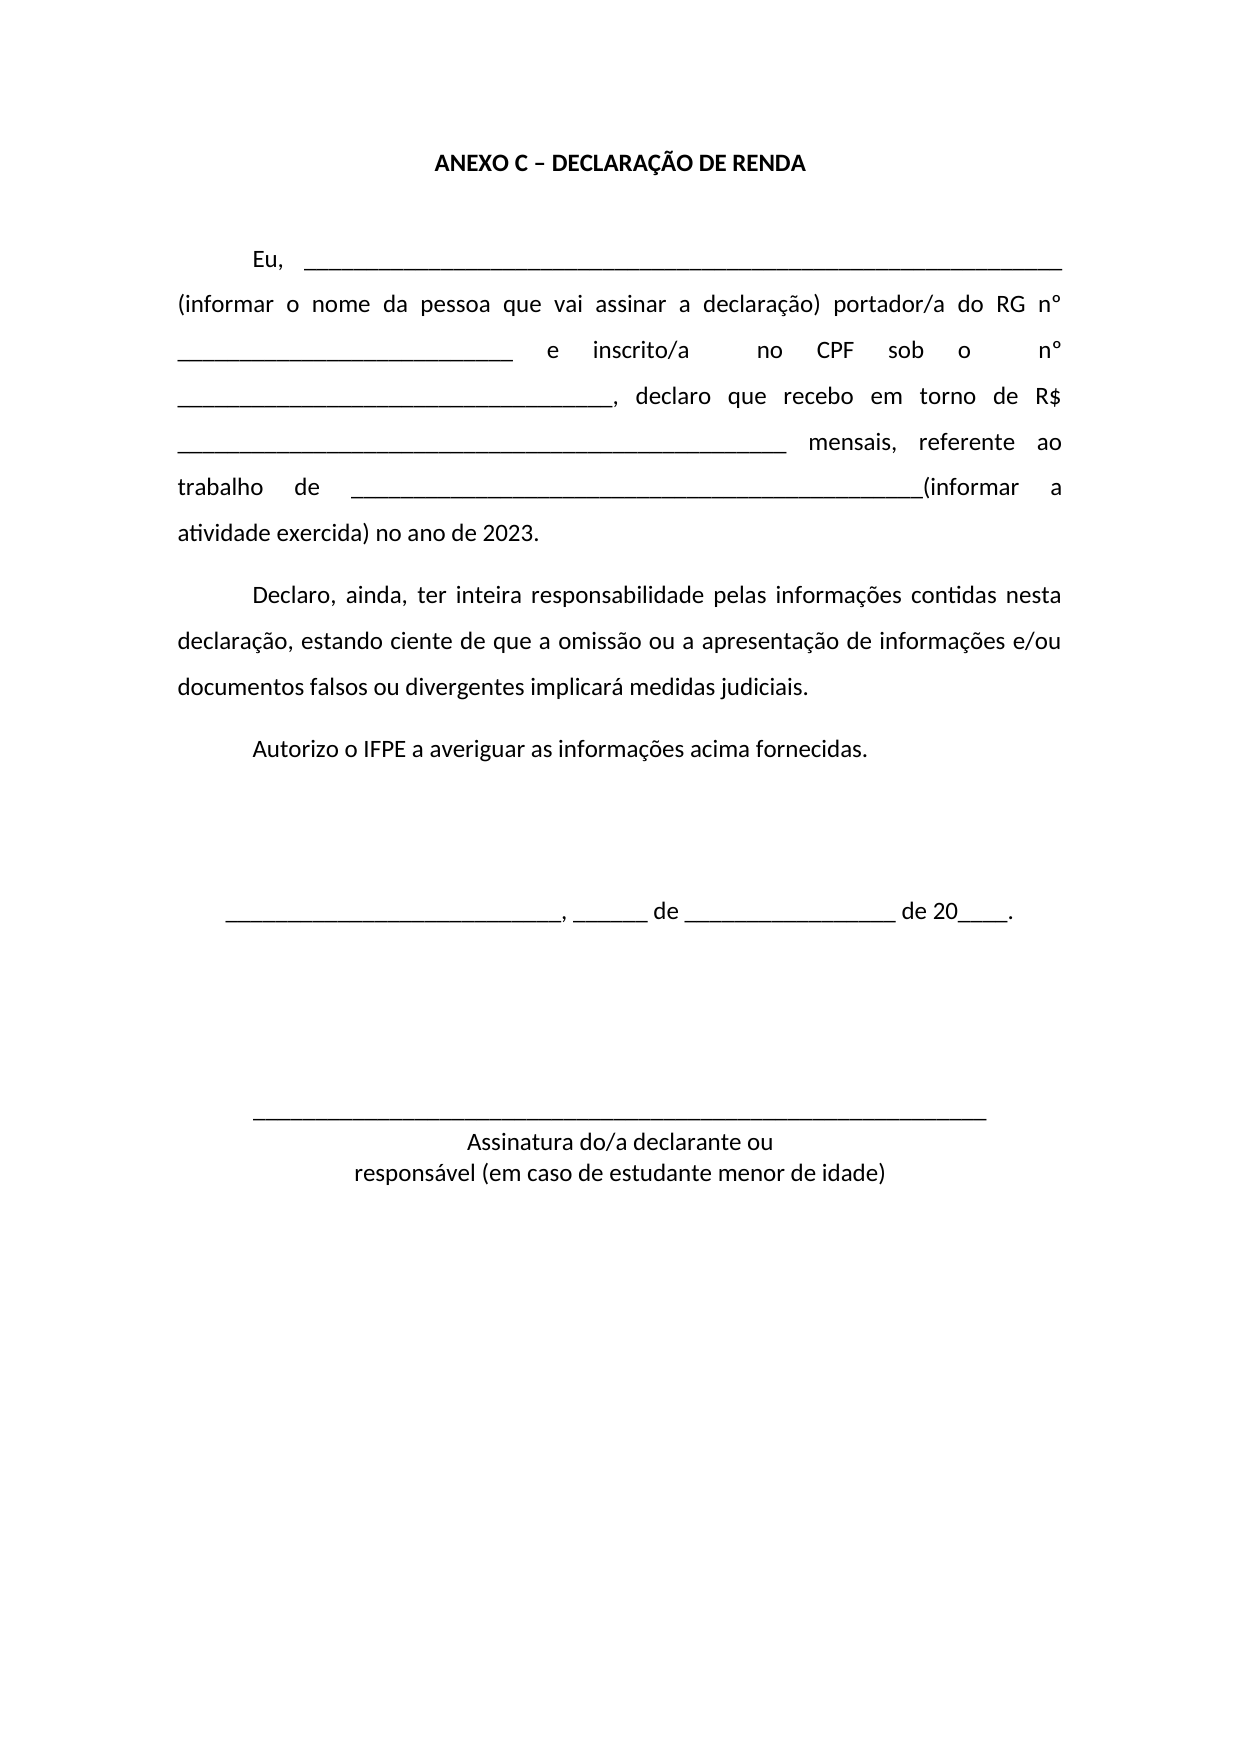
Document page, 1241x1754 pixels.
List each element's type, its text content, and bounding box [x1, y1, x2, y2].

text Declaro, ainda, ter inteira responsabilidade pelas informações contidas nesta declaração, estando ciente de que a omissão ou a apresentação de informações e/ou documentos falsos ou divergentes implicará medidas judiciais. [177, 580, 1063, 702]
text responsável (em caso de estudante menor de idade) [177, 1157, 1063, 1187]
text Eu, _____________________________________________________________ (informar o nome da pessoa que vai assinar a declaração) portador/a do RG nº ___________________________ e inscrito/a no CPF sob o nº ___________________________________, declaro que recebo em torno de R$ _________________________________________________ mensais, referente ao trabalho de ______________________________________________(informar a atividade exercida) no ano de 2023. [177, 243, 1063, 548]
text ___________________________________________________________ [177, 1093, 1063, 1124]
text Autorizo o IFPE a averiguar as informações acima fornecidas. [177, 733, 1063, 764]
text Assinatura do/a declarante ou [177, 1126, 1063, 1157]
text ANEXO C – DECLARAÇÃO DE RENDA [177, 148, 1063, 178]
text ___________________________, ______ de _________________ de 20____. [177, 895, 1063, 926]
